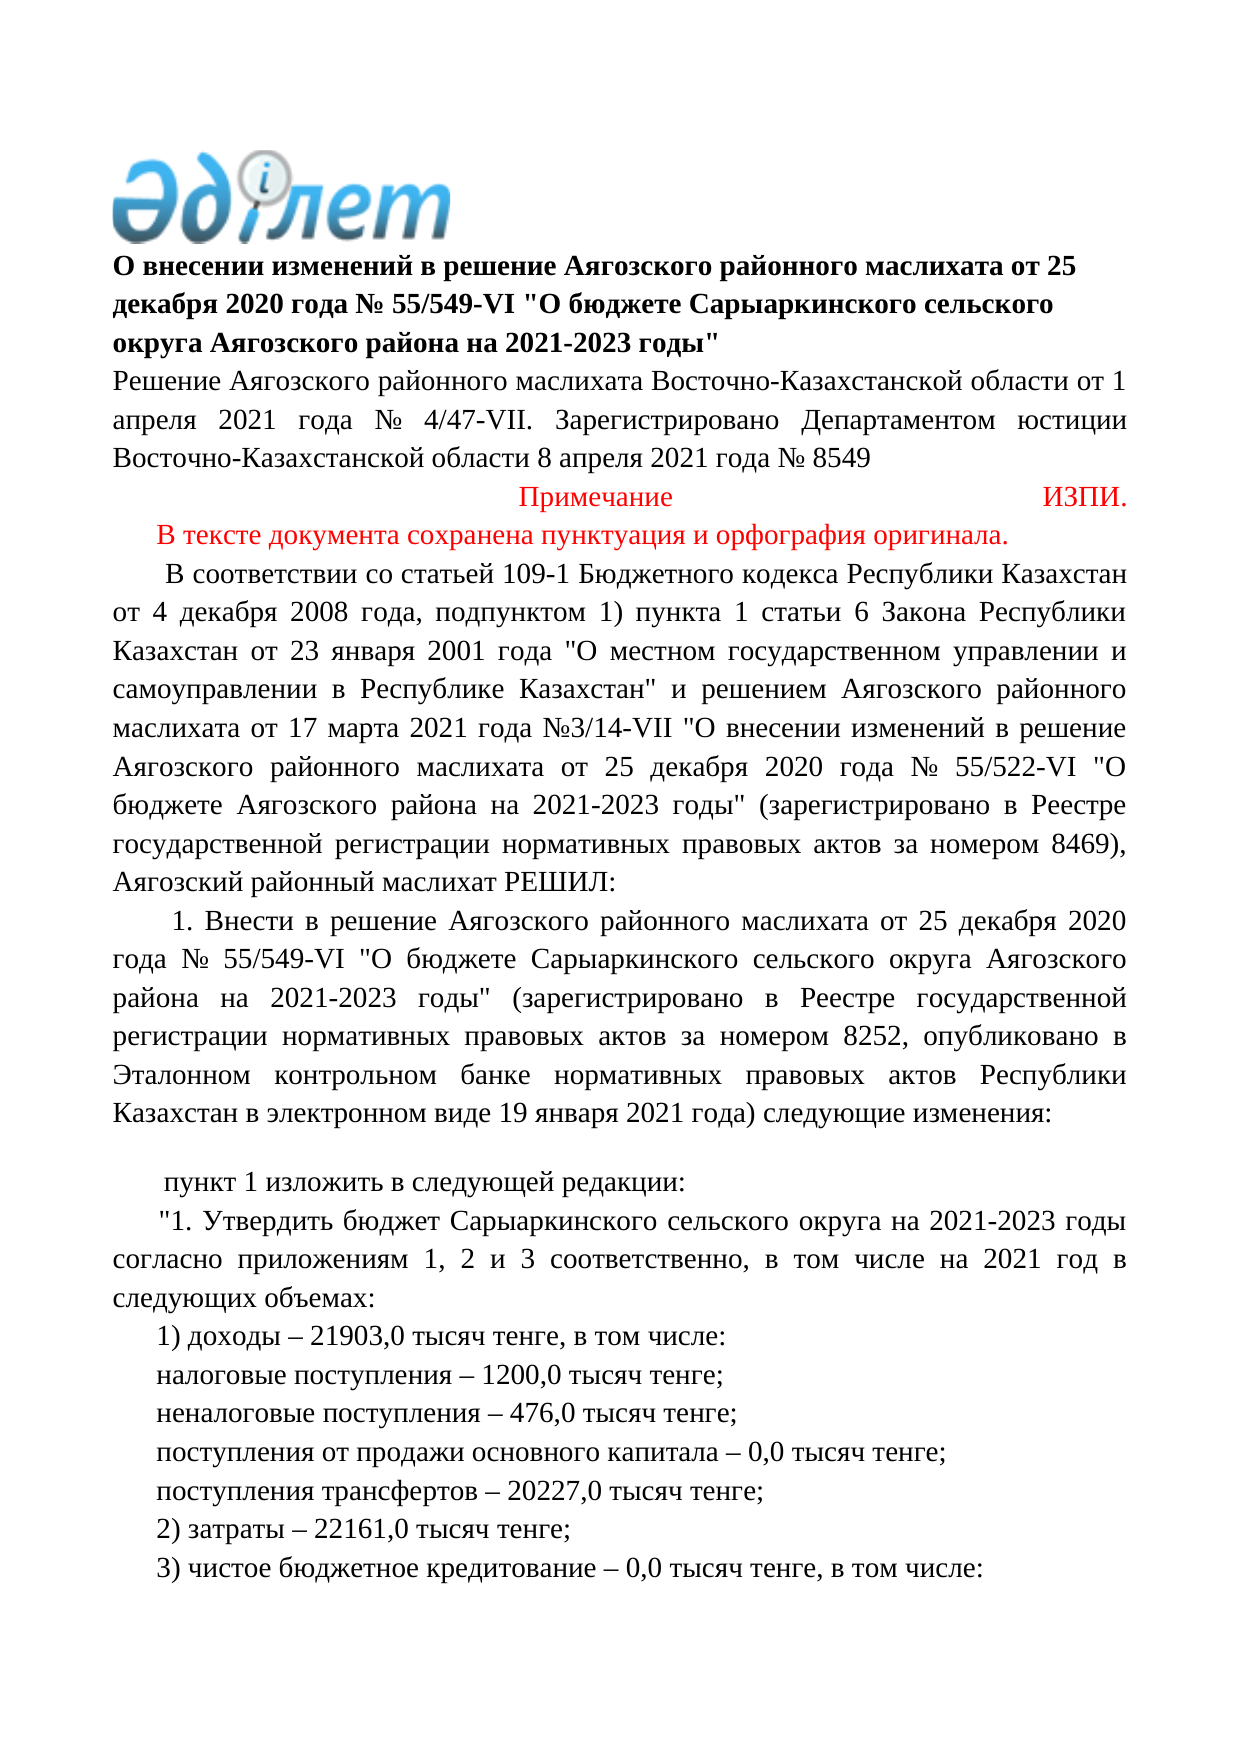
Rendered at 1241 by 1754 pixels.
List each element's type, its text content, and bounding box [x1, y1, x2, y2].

text неналоговые поступления – 476,0 тысяч тенге; [112, 1396, 1128, 1429]
text налоговые поступления – 1200,0 тысяч тенге; [112, 1357, 1128, 1391]
text 1) доходы – 21903,0 тысяч тенге, в том числе: [112, 1318, 1128, 1352]
text 1. Внести в решение Аягозского районного маслихата от 25 декабря 2020 года № 55/549-VI "О бюджете Сарыаркинского сельского округа Аягозского района на 2021-2023 годы" (зарегистрировано в Реестре государственной регистрации нормативных правовых актов за номером 8252, опубликовано в Эталонном контрольном банке нормативных правовых актов Республики Казахстан в электронном виде 19 января 2021 года) следующие изменения: [112, 903, 1128, 1129]
text 3) чистое бюджетное кредитование – 0,0 тысяч тенге, в том числе: [112, 1550, 1128, 1583]
text 2) затраты – 22161,0 тысяч тенге; [112, 1511, 1128, 1545]
picture [112, 150, 451, 244]
text пункт 1 изложить в следующей редакции: [112, 1164, 1128, 1198]
text Решение Аягозского районного маслихата Восточно-Казахстанской области от 1 апреля 2021 года № 4/47-VIІ. Зарегистрировано Департаментом юстиции Восточно-Казахстанской области 8 апреля 2021 года № 8549 [112, 363, 1128, 474]
text В соответствии со статьей 109-1 Бюджетного кодекса Республики Казахстан от 4 декабря 2008 года, подпунктом 1) пункта 1 статьи 6 Закона Республики Казахстан от 23 января 2001 года "О местном государственном управлении и самоуправлении в Республике Казахстан" и решением Аягозского районного маслихата от 17 марта 2021 года №3/14-VIІ "О внесении изменений в решение Аягозского районного маслихата от 25 декабря 2020 года № 55/522-VI "О бюджете Аягозского района на 2021-2023 годы" (зарегистрировано в Реестре государственной регистрации нормативных правовых актов за номером 8469), Аягозский районный маслихат РЕШИЛ: [112, 556, 1128, 898]
text поступления от продажи основного капитала – 0,0 тысяч тенге; [112, 1434, 1128, 1468]
text "1. Утвердить бюджет Сарыаркинского сельского округа на 2021-2023 годы согласно приложениям 1, 2 и 3 соответственно, в том числе на 2021 год в следующих объемах: [112, 1203, 1128, 1313]
text О внесении изменений в решение Аягозского районного маслихата от 25 декабря 2020 года № 55/549-VI "О бюджете Сарыаркинского сельского округа Аягозского района на 2021-2023 годы" [112, 248, 1128, 358]
text Примечание ИЗПИ. В тексте документа сохранена пунктуация и орфография оригинала. [112, 479, 1128, 551]
text поступления трансфертов – 20227,0 тысяч тенге; [112, 1473, 1128, 1506]
